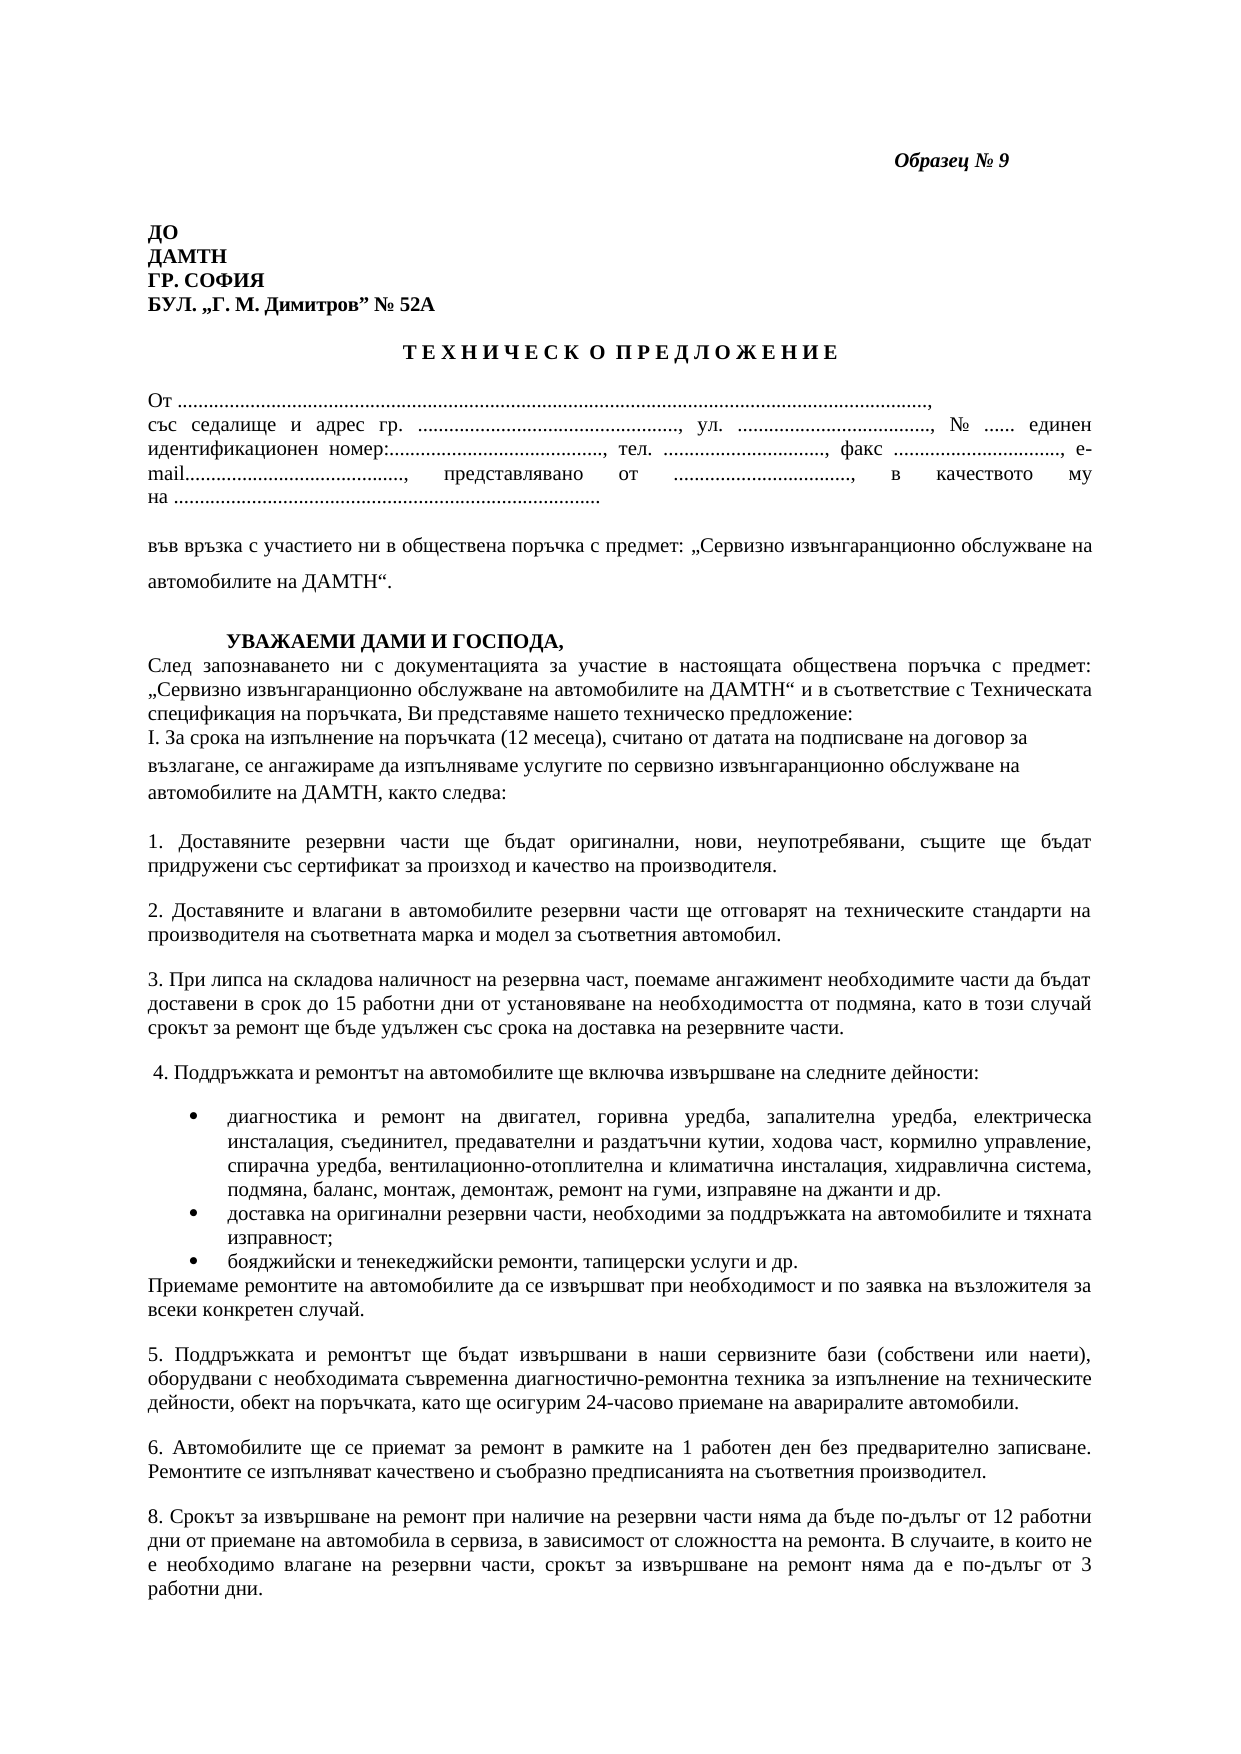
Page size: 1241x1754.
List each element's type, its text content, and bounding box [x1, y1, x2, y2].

list доставка на оригинални резервни части, необходими за поддръжката на автомобилите и тяхната изправност; [190, 1201, 1093, 1249]
text Т Е Х Н И Ч Е С К О П Р Е Д Л О Ж Е Н И Е [148, 340, 1093, 364]
list бояджийски и тенекеджийски ремонти, тапицерски услуги и др. [190, 1249, 1093, 1273]
text 6. Автомобилите ще се приемат за ремонт в рамките на 1 работен ден без предварително записване. Ремонтите се изпълняват качествено и съобразно предписанията на съответния производител. [148, 1435, 1093, 1483]
text ДО [148, 220, 1093, 244]
text ГР. СОФИЯ [148, 268, 1093, 292]
text ДАМТН [148, 244, 1093, 268]
text 3. При липса на складова наличност на резервна част, поемаме ангажимент необходимите части да бъдат доставени в срок до 15 работни дни от установяване на необходимостта от подмяна, като в този случай срокът за ремонт ще бъде удължен със срока на доставка на резервните части. [148, 967, 1093, 1039]
text БУЛ. „Г. М. Димитров” № 52А [148, 292, 1093, 316]
text 1. Доставяните резервни части ще бъдат оригинални, нови, неупотребявани, същите ще бъдат придружени със сертификат за произход и качество на производителя. [148, 829, 1093, 877]
text 4. Поддръжката и ремонтът на автомобилите ще включва извършване на следните дейности: [148, 1059, 1093, 1084]
list диагностика и ремонт на двигател, горивна уредба, запалителна уредба, електрическа инсталация, съединител, предавателни и раздатъчни кутии, ходова част, кормилно управление, спирачна уредба, вентилационно-отоплителна и климатична инсталация, хидравлична система, подмяна, баланс, монтаж, демонтаж, ремонт на гуми, изправяне на джанти и др. [190, 1104, 1093, 1201]
text І. За срока на изпълнение на поръчката (12 месеца), считано от датата на подписване на договор за възлагане, се ангажираме да изпълняваме услугите по сервизно извънгаранционно обслужване на автомобилите на ДАМТН, както следва: [148, 725, 1093, 804]
text От ................................................................................................................................................, [148, 388, 1093, 412]
text УВАЖАЕМИ ДАМИ И ГОСПОДА, [148, 629, 1093, 653]
text със седалище и адрес гр. .................................................., ул. ....................................., № ...... единен идентификационен номер:........................................., тел. ..............................., факс ................................, e-mail.........................................., представлявано от .................................., в качеството му на .................................................................................. [148, 412, 1093, 508]
text След запознаването ни с документацията за участие в настоящата обществена поръчка с предмет: „Сервизно извънгаранционно обслужване на автомобилите на ДАМТН“ и в съответствие с Техническата спецификация на поръчката, Ви представяме нашето техническо предложение: [148, 653, 1093, 725]
text Приемаме ремонтите на автомобилите да се извършват при необходимост и по заявка на възложителя за всеки конкретен случай. [148, 1273, 1093, 1321]
text 8. Срокът за извършване на ремонт при наличие на резервни части няма да бъде по-дълъг от 12 работни дни от приемане на автомобила в сервиза, в зависимост от сложността на ремонта. В случаите, в които не е необходимо влагане на резервни части, срокът за извършване на ремонт няма да е по-дълъг от 3 работни дни. [148, 1504, 1093, 1600]
text 5. Поддръжката и ремонтът ще бъдат извършвани в наши сервизните бази (собствени или наети), оборудвани с необходимата съвременна диагностично-ремонтна техника за изпълнение на техническите дейности, обект на поръчката, като ще осигурим 24-часово приемане на авариралите автомобили. [148, 1342, 1093, 1414]
text Образец № 9 [664, 148, 1093, 172]
text във връзка с участието ни в обществена поръчка с предмет: „Сервизно извънгаранционно обслужване на автомобилите на ДАМТН“. [148, 533, 1093, 593]
text 2. Доставяните и влагани в автомобилите резервни части ще отговарят на техническите стандарти на производителя на съответната марка и модел за съответния автомобил. [148, 898, 1093, 946]
